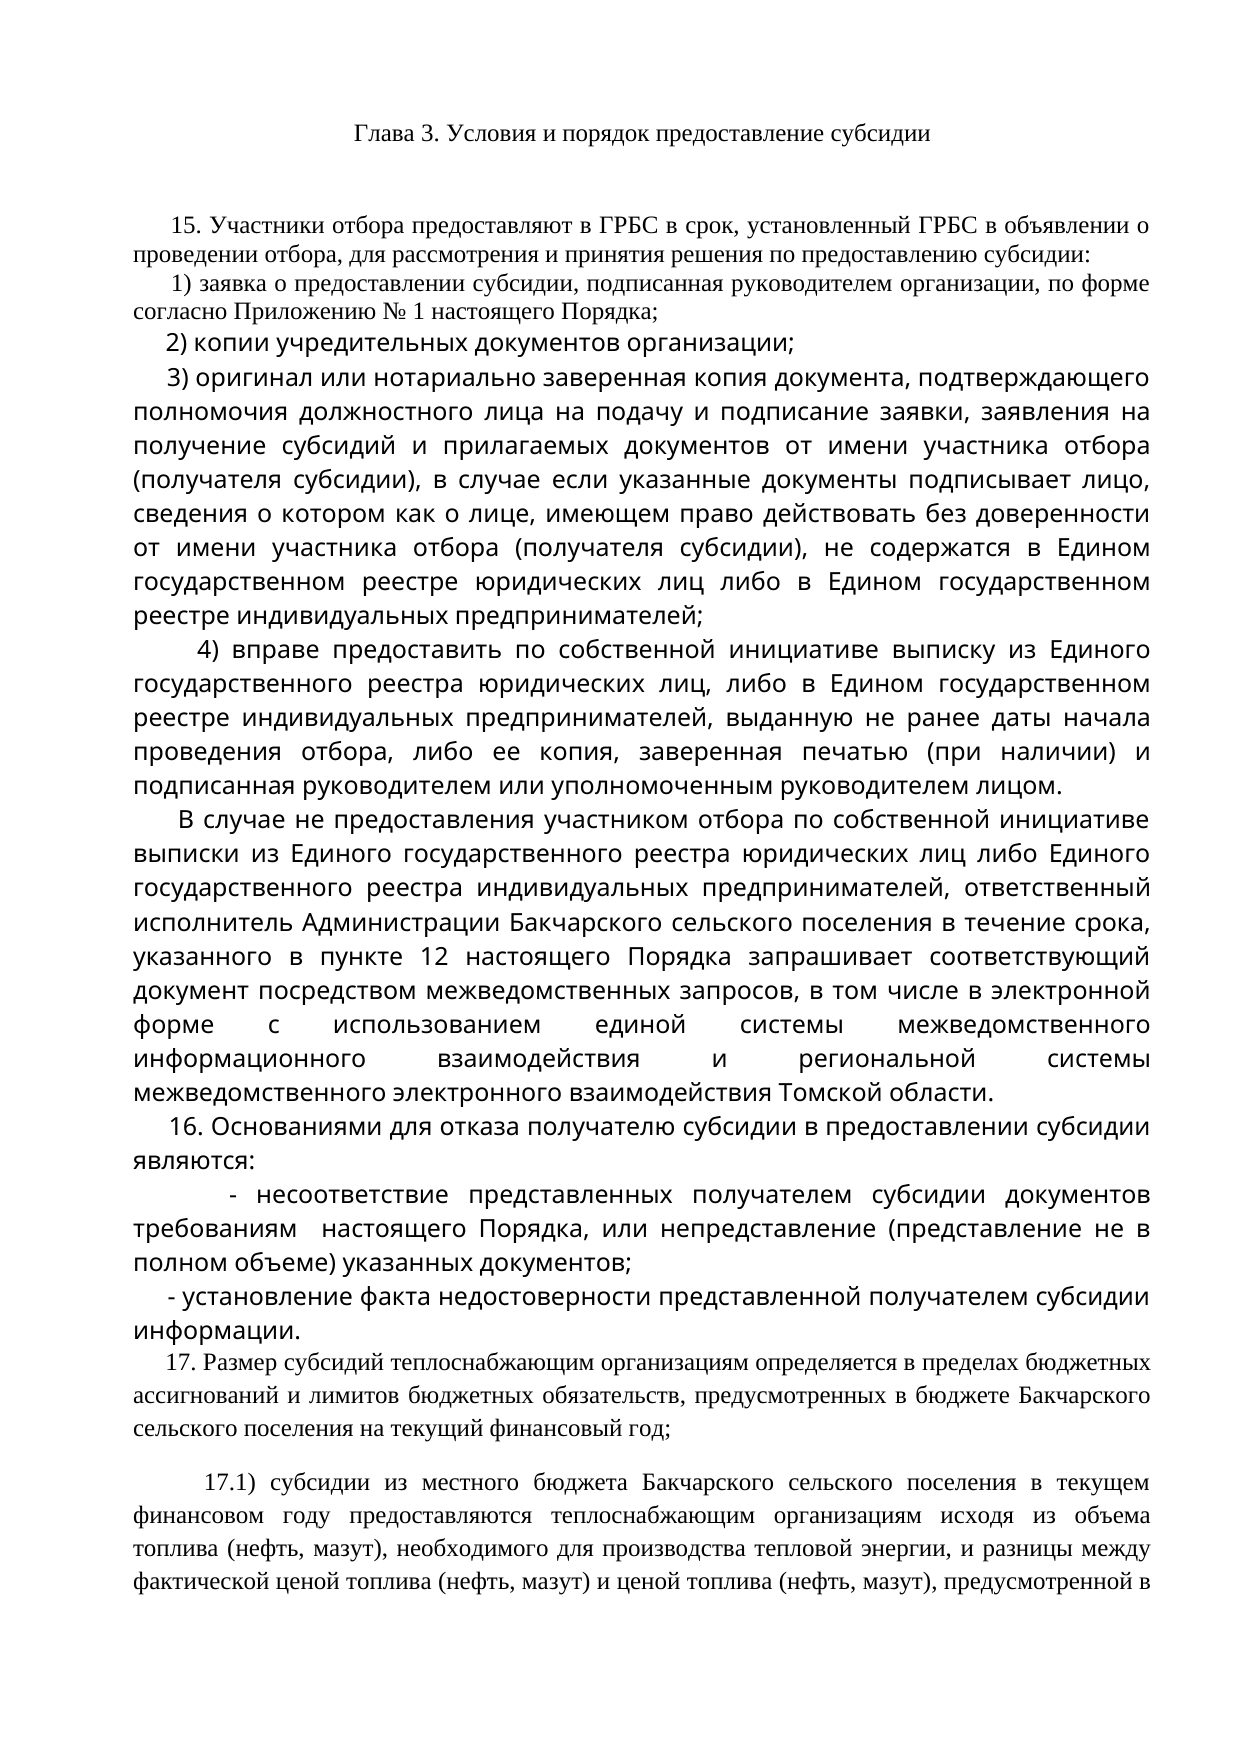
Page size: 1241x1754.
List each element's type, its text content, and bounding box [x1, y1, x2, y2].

text - несоответствие представленных получателем субсидии документов требованиям настоящего Порядка, или непредставление (представление не в полном объеме) указанных документов; [133, 1177, 1152, 1279]
text 3) оригинал или нотариально заверенная копия документа, подтверждающего полномочия должностного лица на подачу и подписание заявки, заявления на получение субсидий и прилагаемых документов от имени участника отбора (получателя субсидии), в случае если указанные документы подписывает лицо, сведения о котором как о лице, имеющем право действовать без доверенности от имени участника отбора (получателя субсидии), не содержатся в Едином государственном реестре юридических лиц либо в Едином государственном реестре индивидуальных предпринимателей; [133, 359, 1152, 632]
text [133, 1467, 1152, 1595]
text - установление факта недостоверности представленной получателем субсидии информации. [133, 1279, 1152, 1347]
text В случае не предоставления участником отбора по собственной инициативе выписки из Единого государственного реестра юридических лиц либо Единого государственного реестра индивидуальных предпринимателей, ответственный исполнитель Администрации Бакчарского сельского поселения в течение срока, указанного в пункте 12 настоящего Порядка запрашивает соответствующий документ посредством межведомственных запросов, в том числе в электронной форме с использованием единой системы межведомственного информационного взаимодействия и региональной системы межведомственного электронного взаимодействия Томской области. [133, 802, 1152, 1108]
text 1) заявка о предоставлении субсидии, подписанная руководителем организации, по форме согласно Приложению № 1 настоящего Порядка; [133, 268, 1152, 325]
text 15. Участники отбора предоставляют в ГРБС в срок, установленный ГРБС в объявлении о проведении отбора, для рассмотрения и принятия решения по предоставлению субсидии: [133, 210, 1152, 268]
text 16. Основаниями для отказа получателю субсидии в предоставлении субсидии являются: [133, 1108, 1152, 1177]
text 4) вправе предоставить по собственной инициативе выписку из Единого государственного реестра юридических лиц, либо в Едином государственном реестре индивидуальных предпринимателей, выданную не ранее даты начала проведения отбора, либо ее копия, заверенная печатью (при наличии) и подписанная руководителем или уполномоченным руководителем лицом. [133, 632, 1152, 802]
text Глава 3. Условия и порядок предоставление субсидии [133, 118, 1152, 147]
text 2) копии учредительных документов организации; [133, 325, 1152, 359]
text 17. Размер субсидий теплоснабжающим организациям определяется в пределах бюджетных ассигнований и лимитов бюджетных обязательств, предусмотренных в бюджете Бакчарского сельского поселения на текущий финансовый год; [133, 1347, 1152, 1442]
